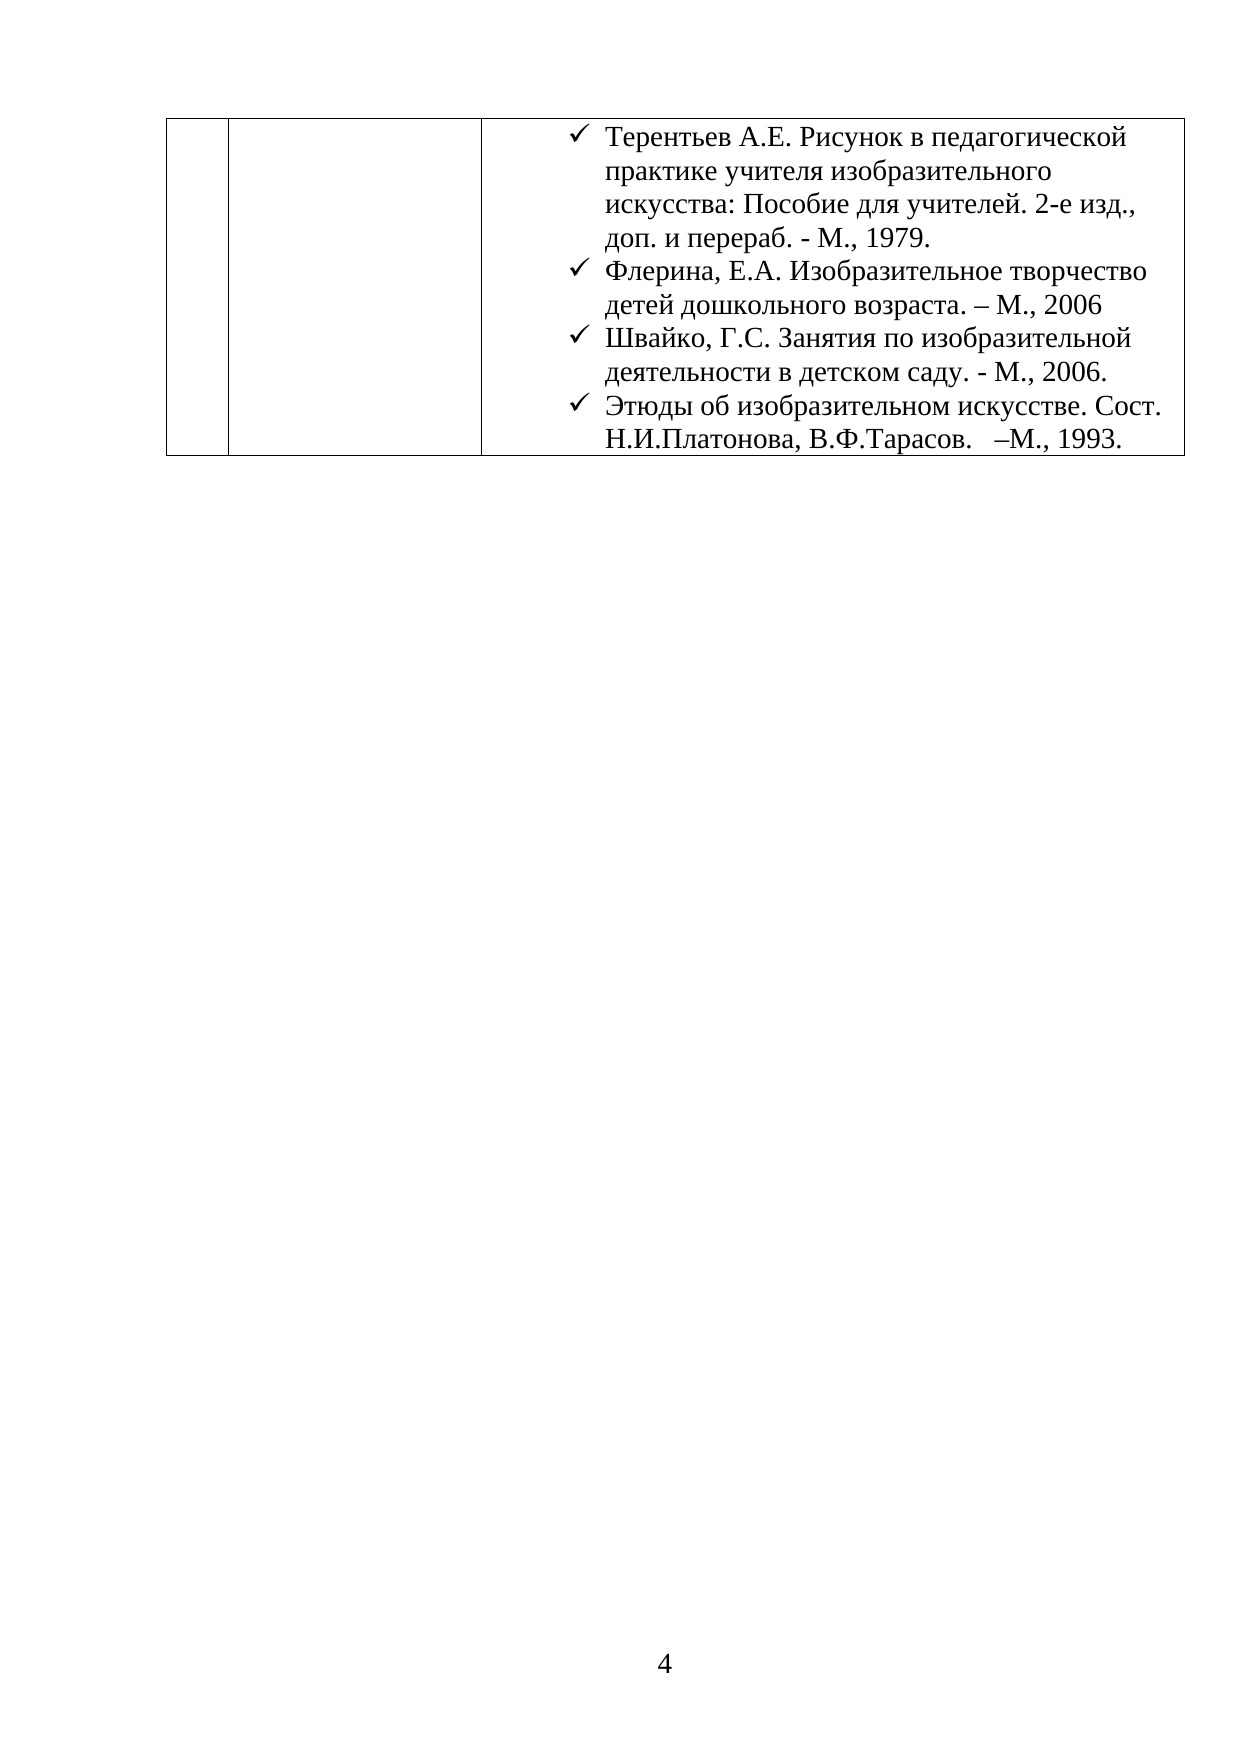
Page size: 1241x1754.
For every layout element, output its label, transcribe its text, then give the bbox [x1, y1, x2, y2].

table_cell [229, 119, 481, 455]
table_cell 5 [167, 119, 228, 455]
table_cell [482, 119, 1184, 455]
